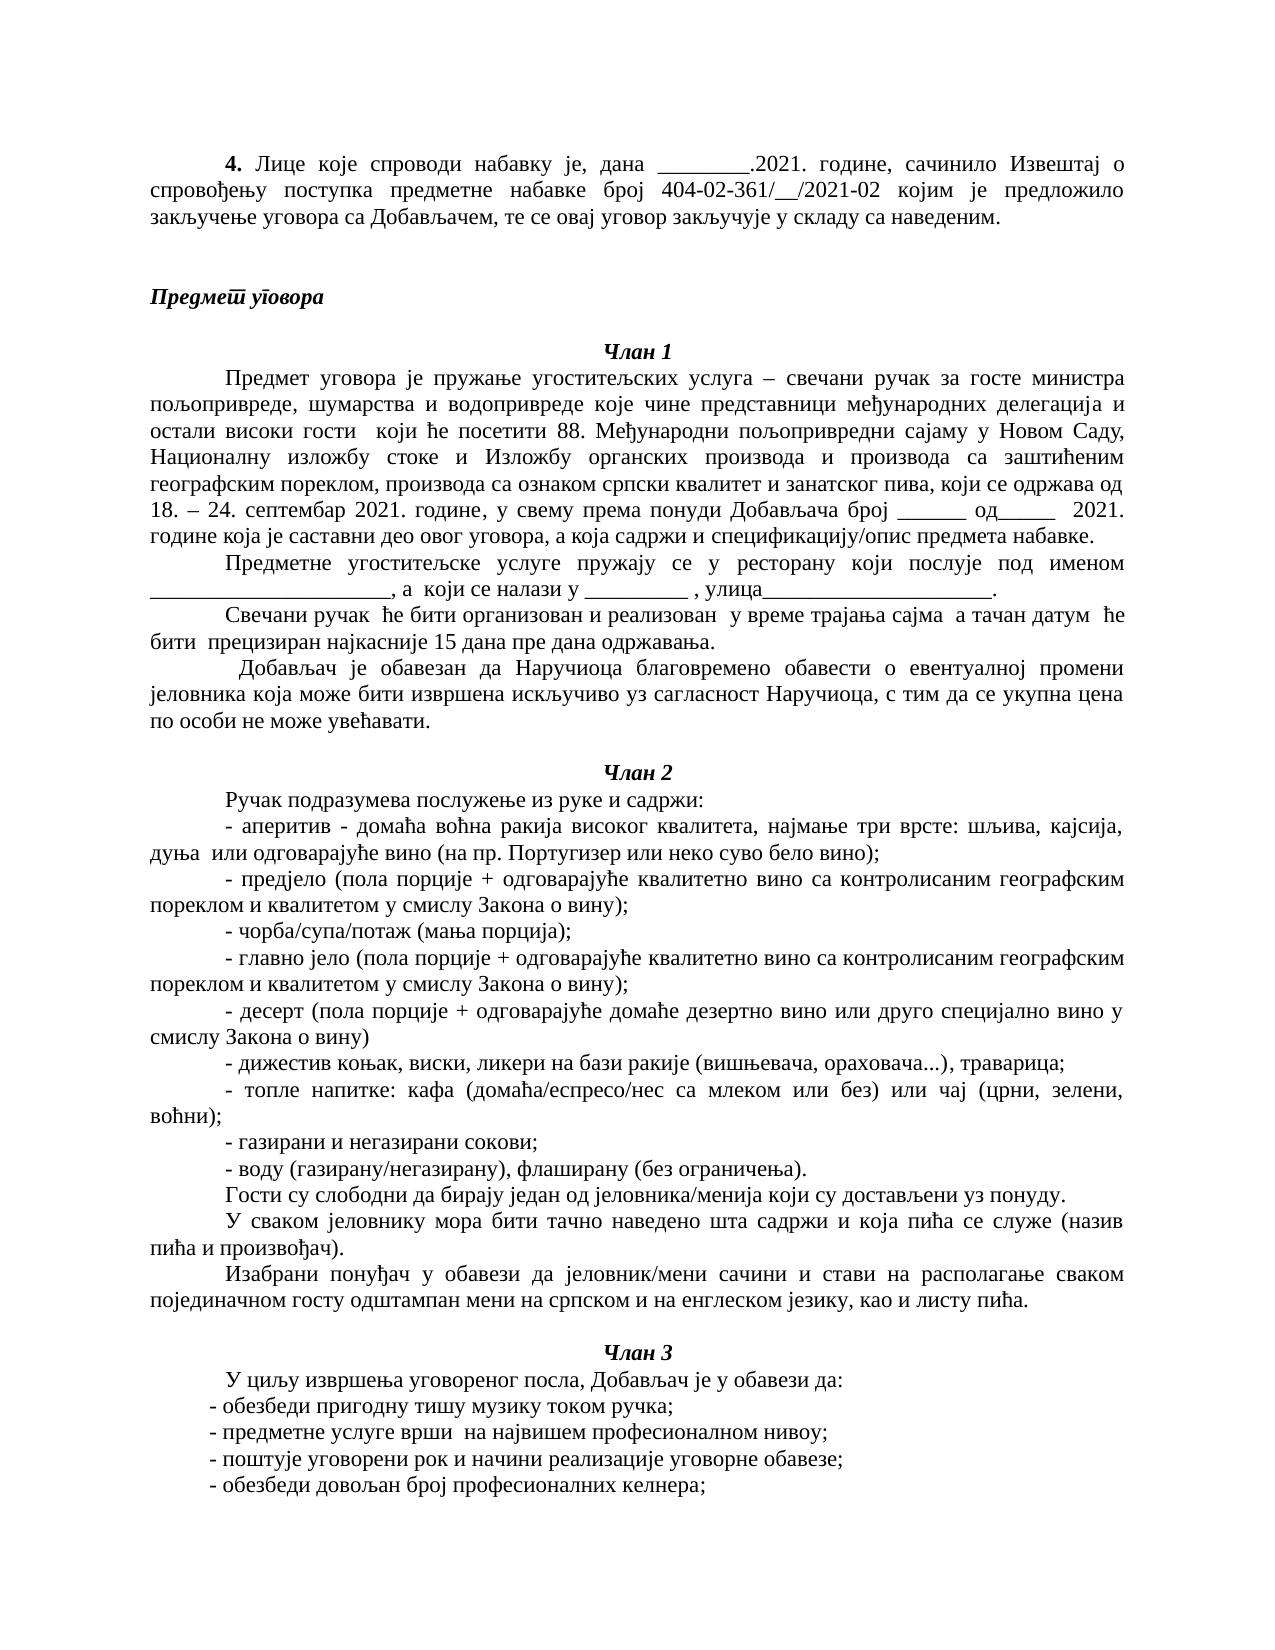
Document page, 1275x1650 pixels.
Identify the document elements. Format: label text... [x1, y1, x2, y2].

text Члан 2 [150, 759, 1125, 786]
text - обезбеди пригодну тишу музику током ручка; [150, 1392, 1125, 1418]
text - дижестив коњак, виски, ликери на бази ракије (вишњевача, ораховача...), траварица; [150, 1049, 1125, 1076]
text Изабрани понуђач у обавези да јеловник/мени сачини и стави на располагање сваком појединачном госту одштампан мени на српском и на енглеском језику, као и листу пића. [150, 1260, 1125, 1313]
text Ручак подразумева послужење из руке и садржи: [150, 786, 1125, 812]
text Добављач је обавезан да Наручиоца благовремено обавести о евентуалној промени јеловника која може бити извршена искључиво уз сагласност Наручиоца, с тим да се укупна цена по особи не може увећавати. [150, 654, 1125, 733]
text Свечани ручак ће бити организован и реализован у време трајања сајма а тачан датум ће бити прецизиран најкасније 15 дана пре дана одржавања. [150, 601, 1125, 654]
text - главно јело (пола порције + одговарајуће квaлитeтнo винo сa кoнтрoлисaним гeoгрaфским пoрeклoм и квaлитeтoм у смислу Закона о вину); [150, 944, 1125, 997]
text - воду (газирану/негазирану), флаширану (без ограничења). [150, 1155, 1125, 1181]
text Предмет уговора је пружање угоститељских услуга – свечани ручак за госте министра пољопривреде, шумарства и водопривредe које чине представници међународних делегацијa и остали високи гости кojи ћe пoсeтити 88. Међународни пољопривредни сајаму у Новом Саду, Националну изложбу стоке и Изложбу органских производа и производа са заштићеним географским пореклом, производа са ознаком српски квалитет и занатског пива, који се одржава од 18. – 24. септембар 2021. године, у свему према понуди Добављача број ______ од_____ 2021. године која је саставни део овог уговора, а која садржи и спецификацију/опис предмета набавке. [150, 364, 1125, 549]
text - предметне услуге врши на највишем професионалном нивоу; [150, 1418, 1125, 1445]
text Члан 3 [150, 1339, 1125, 1366]
text Члан 1 [150, 338, 1125, 364]
text - газирани и негазирани сокови; [150, 1128, 1125, 1155]
text - чорба/супа/потаж (мања порција); [150, 918, 1125, 944]
text - поштује уговорени рок и начини реализације уговорне обавезе; [150, 1445, 1125, 1471]
text - десерт (пола порције + одговарајуће домаће дезертно вино или друго специјално вино у смислу Закона о вину) [150, 997, 1125, 1049]
text Предмет уговора [150, 283, 1125, 310]
text - обезбеди довољан број професионалних келнера; [150, 1471, 1125, 1497]
text Предметне угоститељске услуге пружају се у ресторану који послује под именом _____________________, а који се налази у _________ , улица____________________. [150, 549, 1125, 601]
text - предјело (пола порције + одговарајуће квaлитeтнo винo сa кoнтрoлисaним гeoгрaфским пoрeклoм и квaлитeтoм у смислу Закона о вину); [150, 865, 1125, 918]
text У сваком јеловнику мора бити тачно наведено шта садржи и која пића се служе (назив пића и произвођач). [150, 1207, 1125, 1260]
text - аперитив - домаћа воћна ракија високог квалитета, најмање три врсте: шљива, кајсија, дуња или одговарајуће вино (на пр. Португизер или неко суво бело вино); [150, 812, 1125, 865]
text Гости су слободни да бирају један од јеловника/менија који су достављени уз понуду. [150, 1181, 1125, 1207]
text 4. Лице које спроводи набавку је, дана ________.2021. године, сачинило Извештај о спровођењу поступка предметне набавке број 404-02-361/__/2021-02 којим је предложило закључење уговора са Добављачем, те се овај уговор закључује у складу са наведеним. [150, 150, 1125, 229]
text У циљу извршења уговореног посла, Добављач је у обавези да: [150, 1366, 1125, 1392]
text - топле напитке: кафа (домаћа/еспресо/нес са млеком или без) или чај (црни, зелени, воћни); [150, 1076, 1125, 1128]
